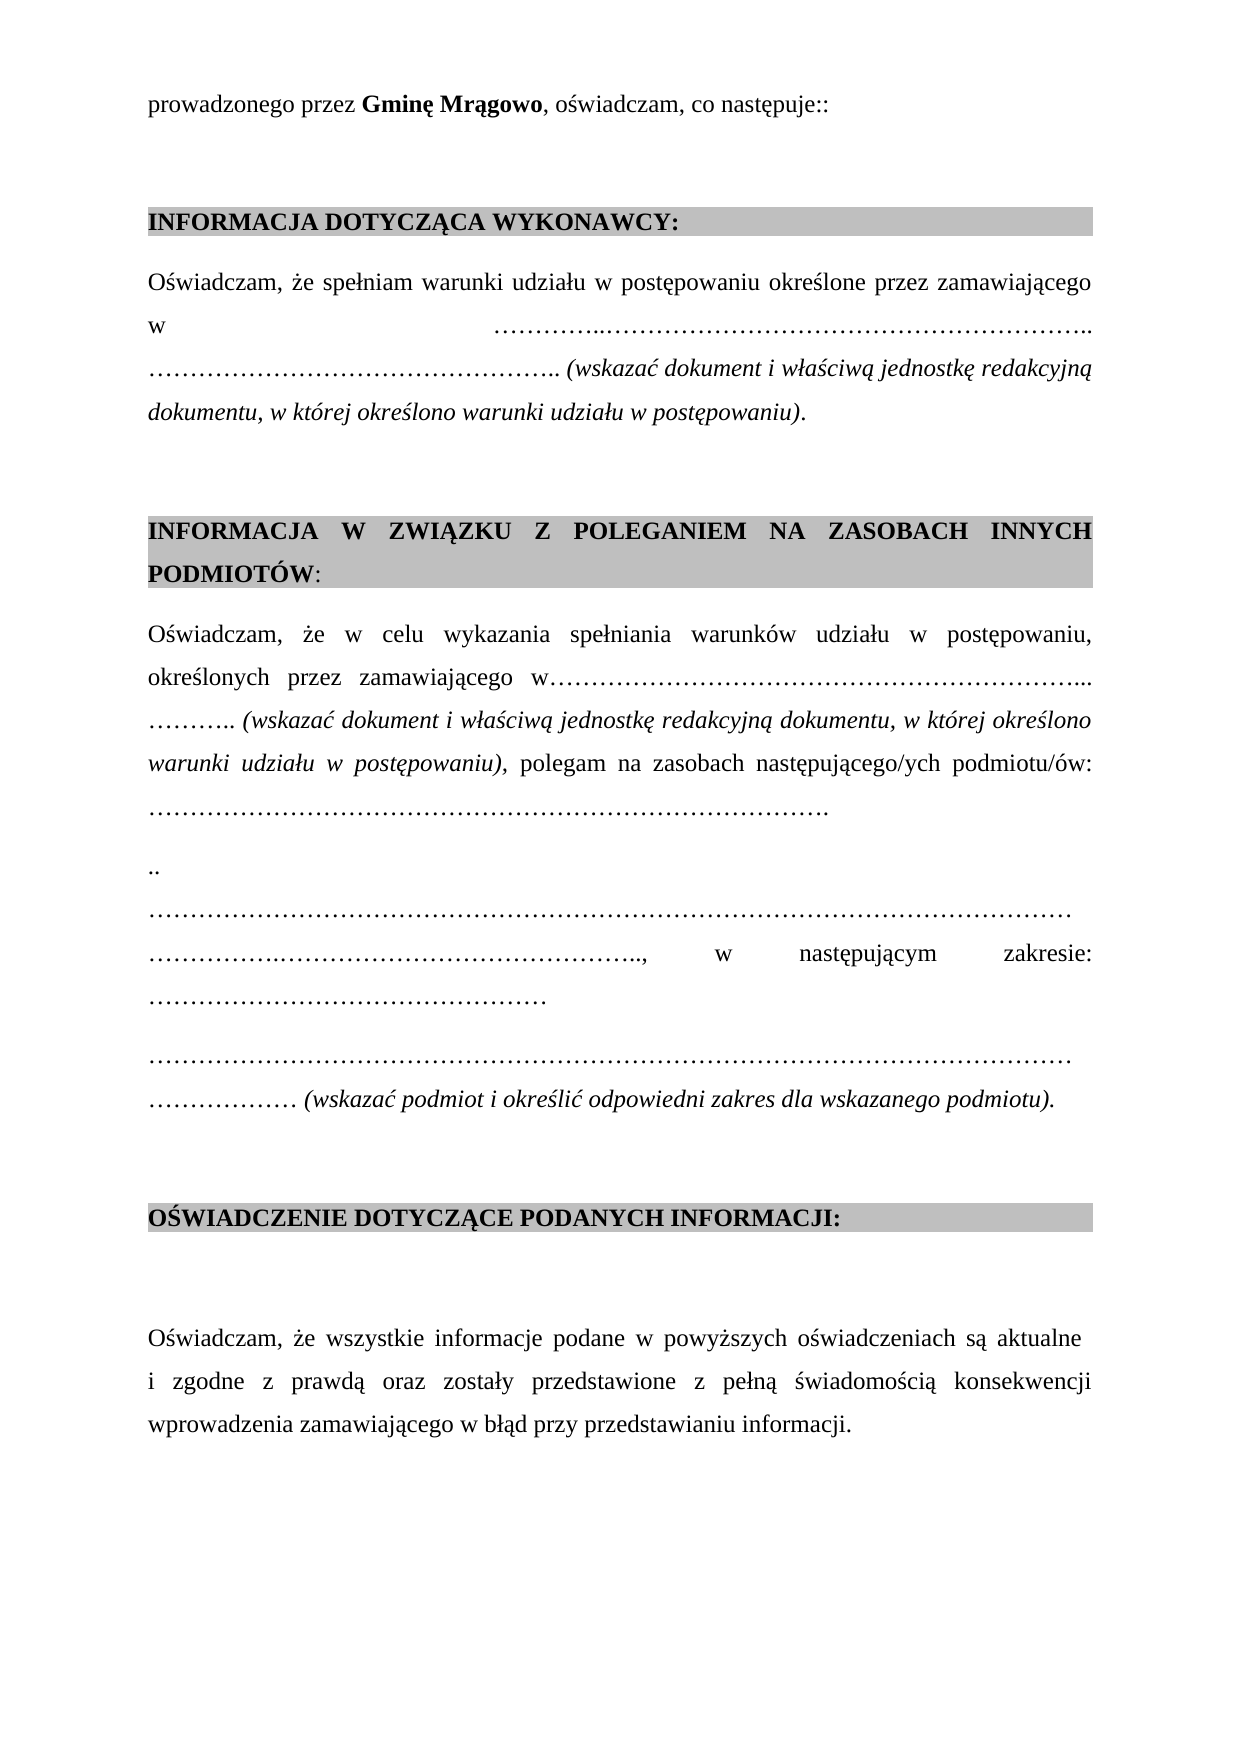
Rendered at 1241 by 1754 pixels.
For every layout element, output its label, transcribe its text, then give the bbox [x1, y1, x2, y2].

text Oświadczam, że wszystkie informacje podane w powyższych oświadczeniach są aktualne i zgodne z prawdą oraz zostały przedstawione z pełną świadomością konsekwencji wprowadzenia zamawiającego w błąd przy przedstawianiu informacji. [148, 1323, 1093, 1438]
text OŚWIADCZENIE DOTYCZĄCE PODANYCH INFORMACJI: [148, 1203, 1093, 1232]
text Oświadczam, że w celu wykazania spełniania warunków udziału w postępowaniu, określonych przez zamawiającego w………………………………………………………...……….. (wskazać dokument i właściwą jednostkę redakcyjną dokumentu, w której określono warunki udziału w postępowaniu), polegam na zasobach następującego/ych podmiotu/ów: ………………………………………………………………………. [148, 619, 1093, 820]
text Oświadczam, że spełniam warunki udziału w postępowaniu określone przez zamawiającego w …………..…………………………………………………..………………………………………….. (wskazać dokument i właściwą jednostkę redakcyjną dokumentu, w której określono warunki udziału w postępowaniu). [148, 267, 1093, 425]
text ..……………………………………………………………………………………………………………….…………………………………….., w następującym zakresie: ………………………………………… [148, 851, 1093, 1009]
text ………………………………………………………………………………………………………………… (wskazać podmiot i określić odpowiedni zakres dla wskazanego podmiotu). [148, 1041, 1093, 1112]
text INFORMACJA DOTYCZĄCA WYKONAWCY: [148, 207, 1093, 236]
text prowadzonego przez Gminę Mrągowo, oświadczam, co następuje:: [148, 89, 1093, 117]
text INFORMACJA W ZWIĄZKU Z POLEGANIEM NA ZASOBACH INNYCH PODMIOTÓW: [148, 516, 1093, 588]
